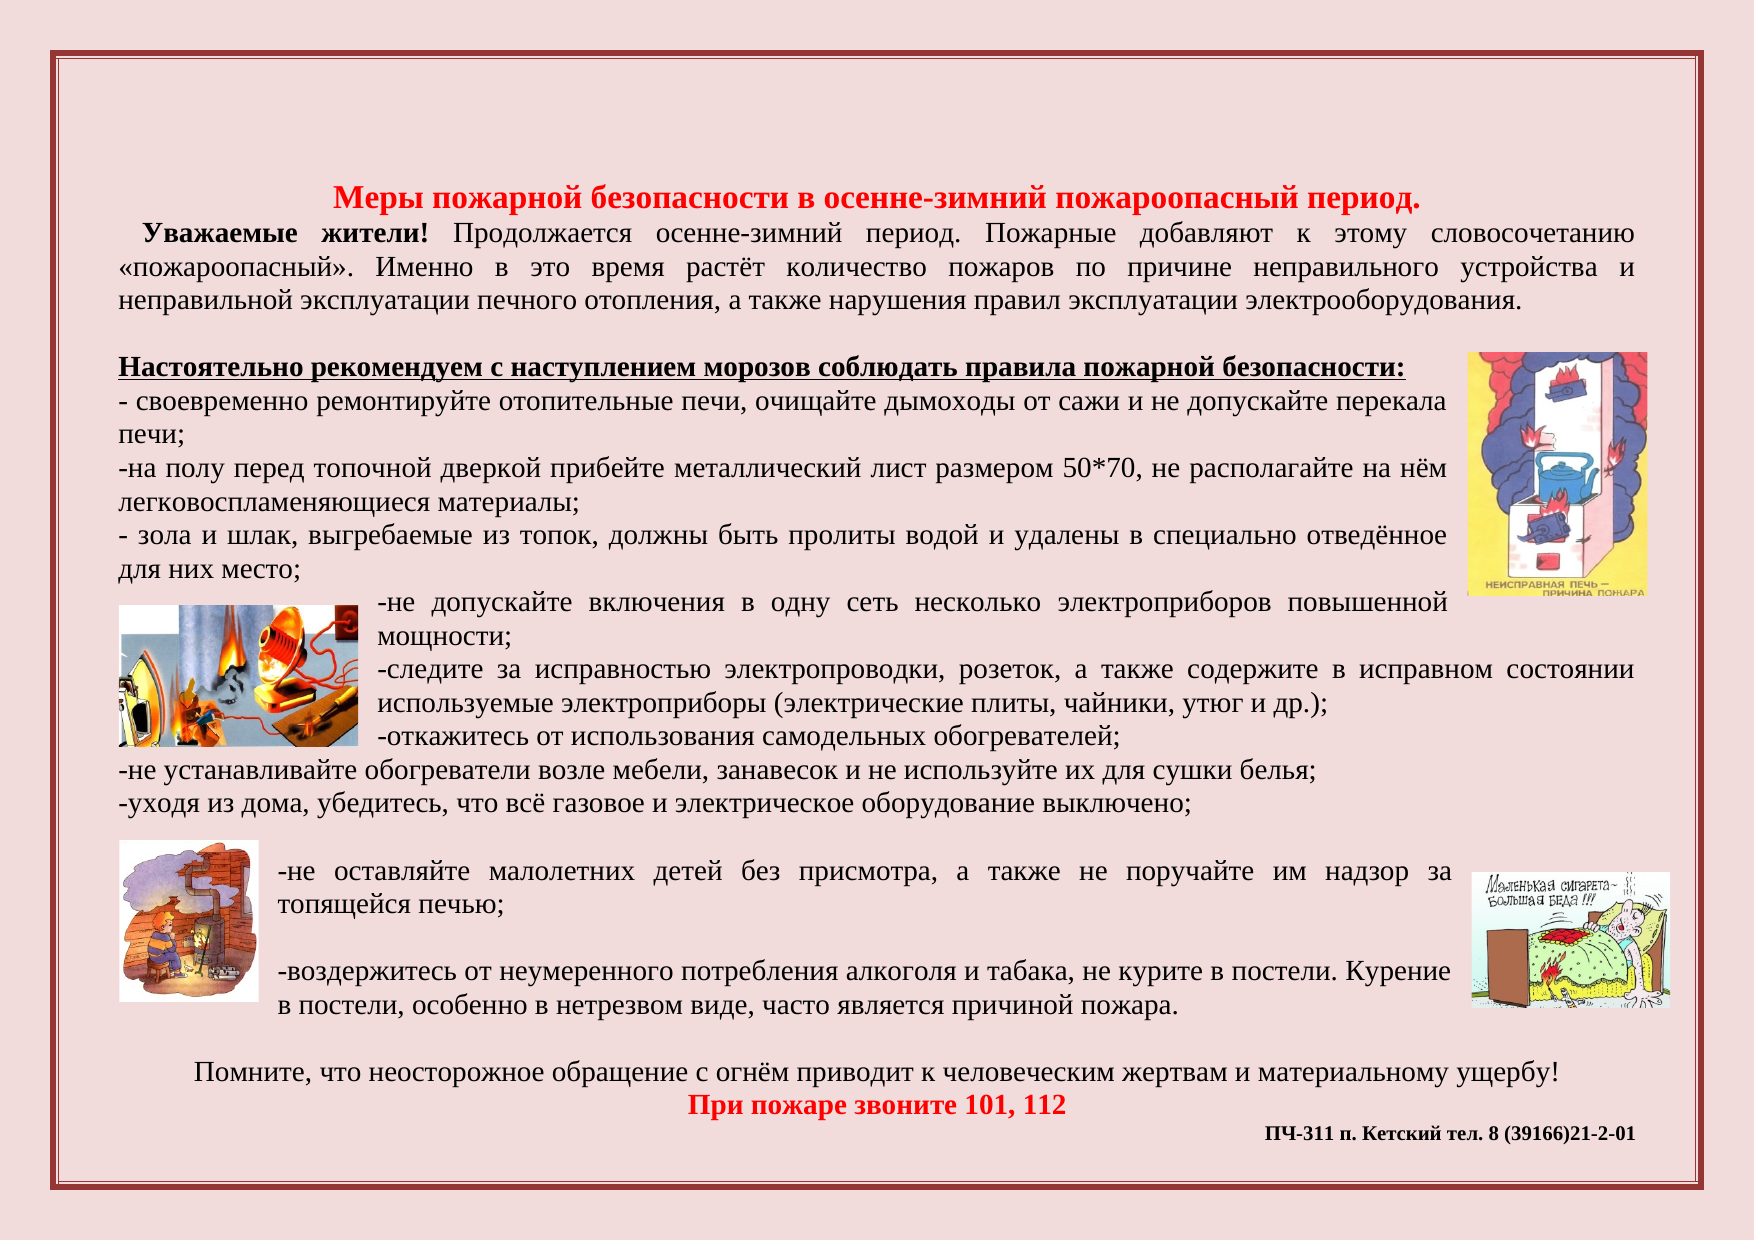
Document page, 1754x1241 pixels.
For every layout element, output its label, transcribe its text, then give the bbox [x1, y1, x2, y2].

picture [1466, 352, 1648, 593]
picture [117, 605, 358, 746]
text -на полу перед топочной дверкой прибейте металлический лист размером 50*70, не располагайте на нём легковоспламеняющиеся материалы; [118, 450, 1466, 517]
text Помните, что неосторожное обращение с огнём приводит к человеческим жертвам и материальному ущербу! [118, 1054, 1636, 1087]
text -не оставляйте малолетних детей без присмотра, а также не поручайте им надзор за топящейся печью; [259, 853, 1636, 920]
text Меры пожарной безопасности в осенне-зимний пожароопасный период. [118, 177, 1636, 215]
text Уважаемые жители! Продолжается осенне-зимний период. Пожарные добавляют к этому словосочетанию «пожароопасный». Именно в это время растёт количество пожаров по причине неправильного устройства и неправильной эксплуатации печного отопления, а также нарушения правил эксплуатации электрооборудования. [118, 215, 1636, 316]
picture [117, 840, 259, 1000]
text -откажитесь от использования самодельных обогревателей; [118, 718, 1636, 752]
text ПЧ-311 п. Кетский тел. 8 (39166)21-2-01 [118, 1121, 1636, 1145]
text Настоятельно рекомендуем с наступлением морозов соблюдать правила пожарной безопасности: [118, 349, 1636, 383]
text -не допускайте включения в одну сеть несколько электроприборов повышенной мощности; [118, 584, 1636, 651]
text - своевременно ремонтируйте отопительные печи, очищайте дымоходы от сажи и не допускайте перекала печи; [118, 383, 1466, 450]
text - зола и шлак, выгребаемые из топок, должны быть пролиты водой и удалены в специально отведённое для них место; [118, 517, 1466, 584]
text -не устанавливайте обогреватели возле мебели, занавесок и не используйте их для сушки белья; [118, 752, 1636, 786]
text -воздержитесь от неумеренного потребления алкоголя и табака, не курите в постели. Курение в постели, особенно в нетрезвом виде, часто является причиной пожара. [118, 953, 1636, 1020]
picture [1470, 872, 1671, 1007]
text -уходя из дома, убедитесь, что всё газовое и электрическое оборудование выключено; [118, 786, 1636, 819]
text При пожаре звоните 101, 112 [118, 1087, 1636, 1121]
text -следите за исправностью электропроводки, розеток, а также содержите в исправном состоянии используемые электроприборы (электрические плиты, чайники, утюг и др.); [358, 651, 1636, 718]
